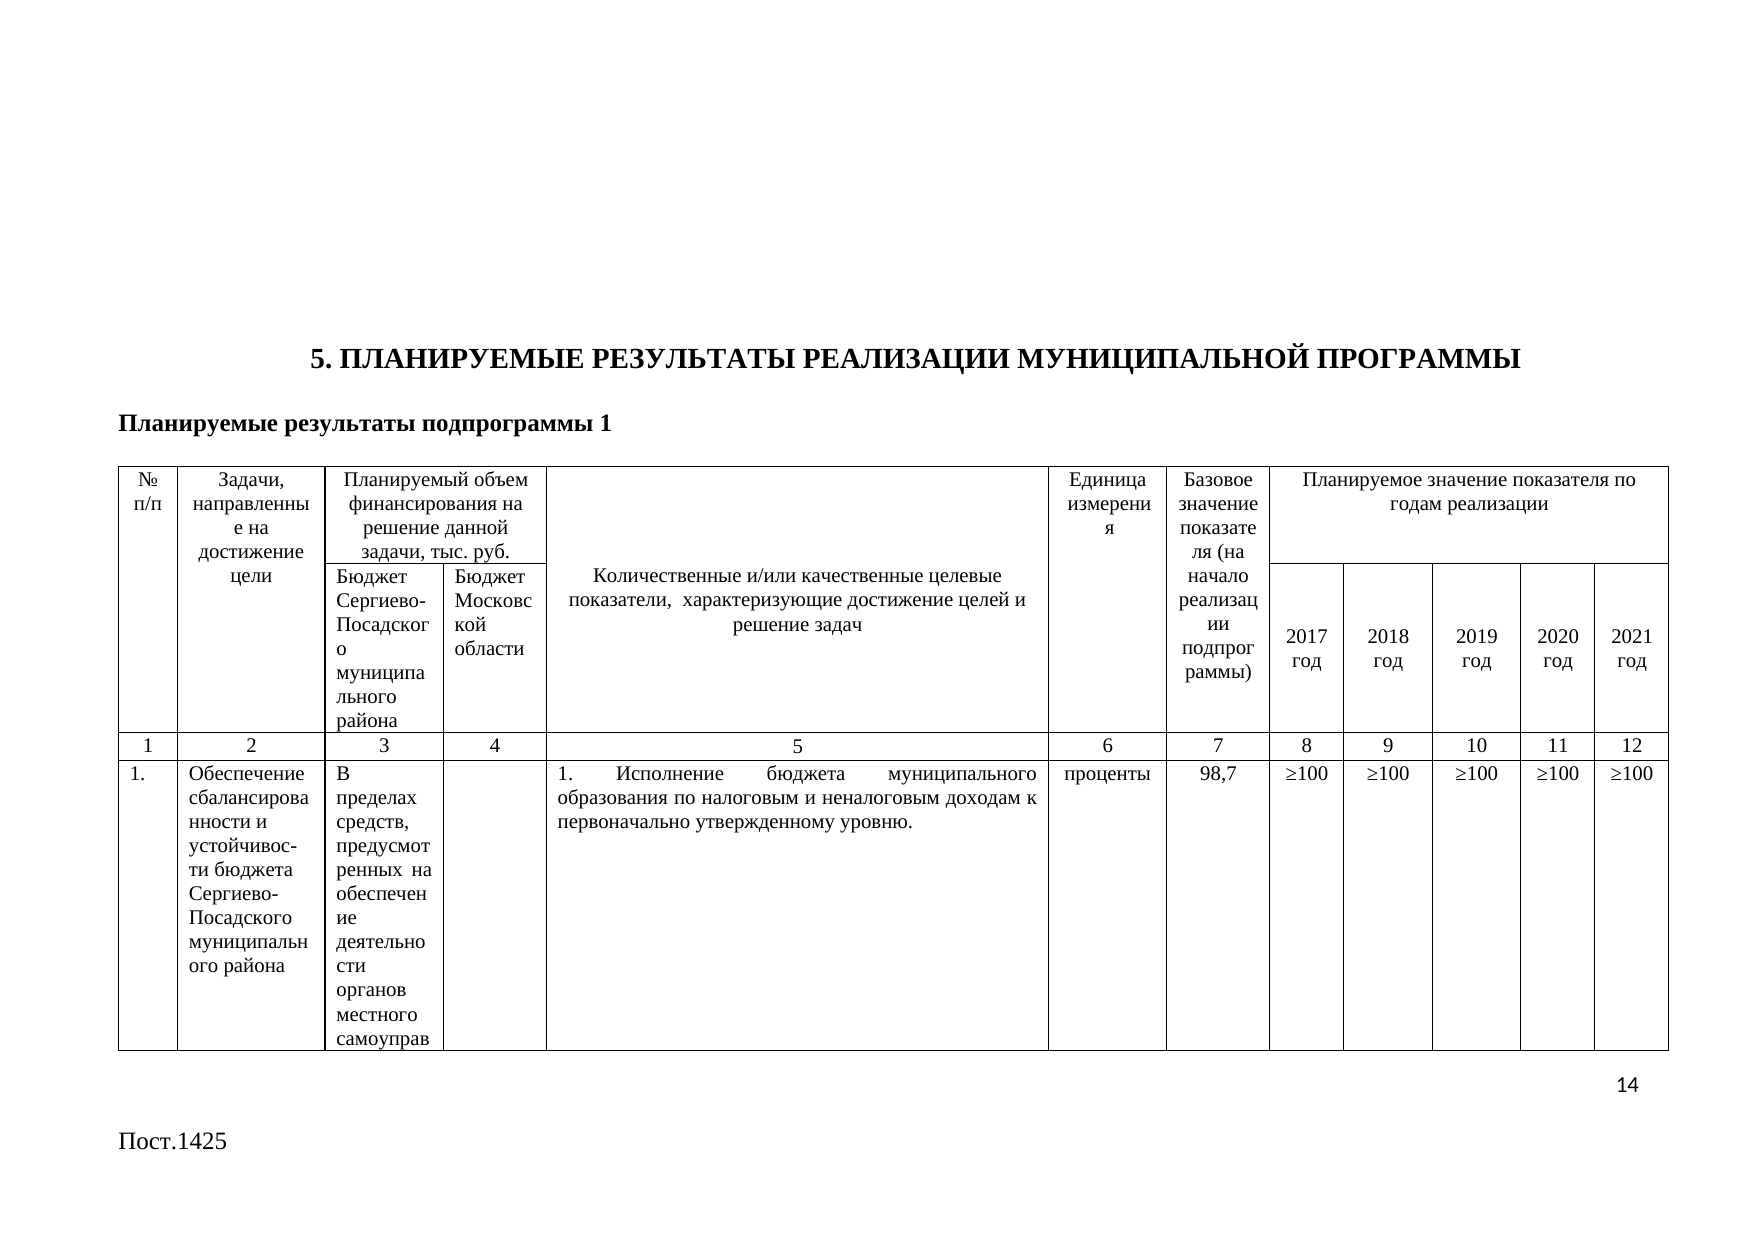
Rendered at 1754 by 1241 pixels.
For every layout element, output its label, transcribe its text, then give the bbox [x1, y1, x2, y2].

table_cell 8 [1270, 733, 1343, 760]
table_cell 2018 год [1344, 564, 1432, 732]
table_cell 10 [1433, 733, 1520, 760]
table_cell 2021 год [1595, 564, 1668, 732]
table_cell 1 [119, 733, 177, 760]
table_cell Бюджет Московской области [444, 564, 546, 732]
table_cell 5 [547, 733, 1048, 760]
table_cell ≥100 [1344, 761, 1432, 1049]
table_cell 2017 год [1270, 564, 1343, 732]
table_cell 9 [1344, 733, 1432, 760]
table_cell [444, 761, 546, 1049]
table_cell 1. [119, 761, 177, 1049]
table_cell 2019 год [1433, 564, 1520, 732]
table_cell 98,7 [1167, 761, 1269, 1049]
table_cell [547, 761, 1048, 1049]
table_header Задачи, направленные на достижение цели [178, 467, 324, 732]
table_cell 11 [1521, 733, 1594, 760]
table_cell 6 [1049, 733, 1166, 760]
table_cell 12 [1595, 733, 1668, 760]
table_cell 3 [326, 733, 443, 760]
table_cell Бюджет Сергиево-Посадского муниципального района [326, 564, 443, 732]
table_cell 7 [1167, 733, 1269, 760]
table_header Планируемое значение показателя по годам реализации [1270, 467, 1668, 563]
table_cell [178, 761, 324, 1049]
text 5. ПЛАНИРУЕМЫЕ РЕЗУЛЬТАТЫ РЕАЛИЗАЦИИ МУНИЦИПАЛЬНОЙ ПРОГРАММЫ [193, 341, 1639, 374]
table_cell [326, 761, 443, 1049]
table_cell 4 [444, 733, 546, 760]
table_header № п/п [119, 467, 177, 732]
table_cell ≥100 [1521, 761, 1594, 1049]
table_cell 2020 год [1521, 564, 1594, 732]
table_header Единица измерения [1049, 467, 1166, 732]
text Планируемые результаты подпрограммы 1 [118, 408, 1639, 437]
table_header Планируемый объем финансирования на решение данной задачи, тыс. руб. [326, 467, 546, 563]
table_header Количественные и/или качественные целевые показатели, характеризующие достижение целей и решение задач [547, 467, 1048, 732]
table_cell ≥100 [1270, 761, 1343, 1049]
table_cell проценты [1049, 761, 1166, 1049]
table_cell ≥100 [1433, 761, 1520, 1049]
table_cell 2 [178, 733, 324, 760]
table_header Базовое значение показателя (на начало реализации подпрограммы) [1167, 467, 1269, 732]
table_cell ≥100 [1595, 761, 1668, 1049]
